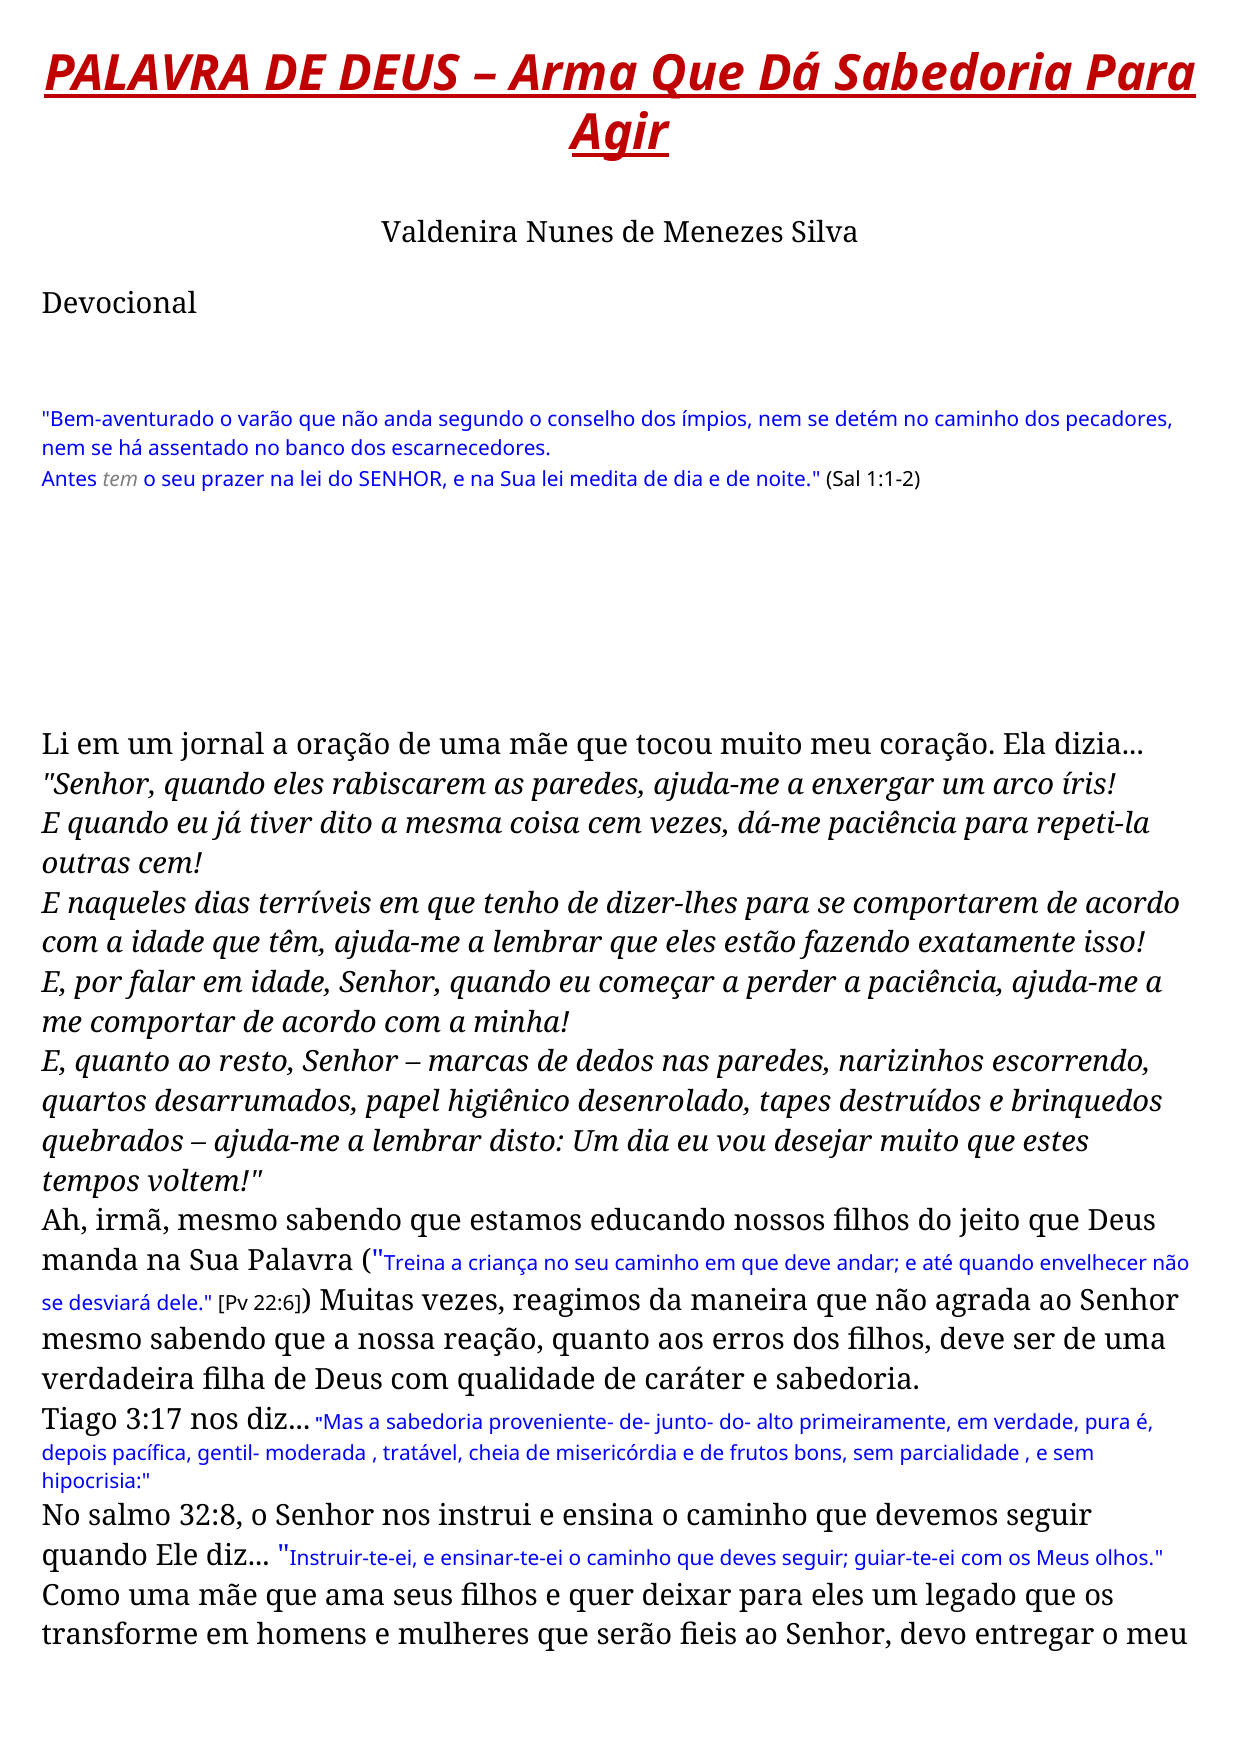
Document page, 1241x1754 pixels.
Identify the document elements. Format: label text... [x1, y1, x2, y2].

subtitle PALAVRA DE DEUS – Arma Que Dá Sabedoria Para Agir [41, 41, 1199, 164]
text Devocional [41, 251, 1199, 322]
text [41, 496, 1194, 1653]
text "Bem-aventurado o varão que não anda segundo o conselho dos ímpios, nem se detém no caminho dos pecadores, nem se há assentado no banco dos escarnecedores. [41, 325, 1194, 461]
text Valdenira Nunes de Menezes Silva [41, 164, 1199, 251]
text Antes tem o seu prazer na lei do SENHOR, e na Sua lei medita de dia e de noite." (Sal 1:1-2) [41, 464, 1194, 493]
